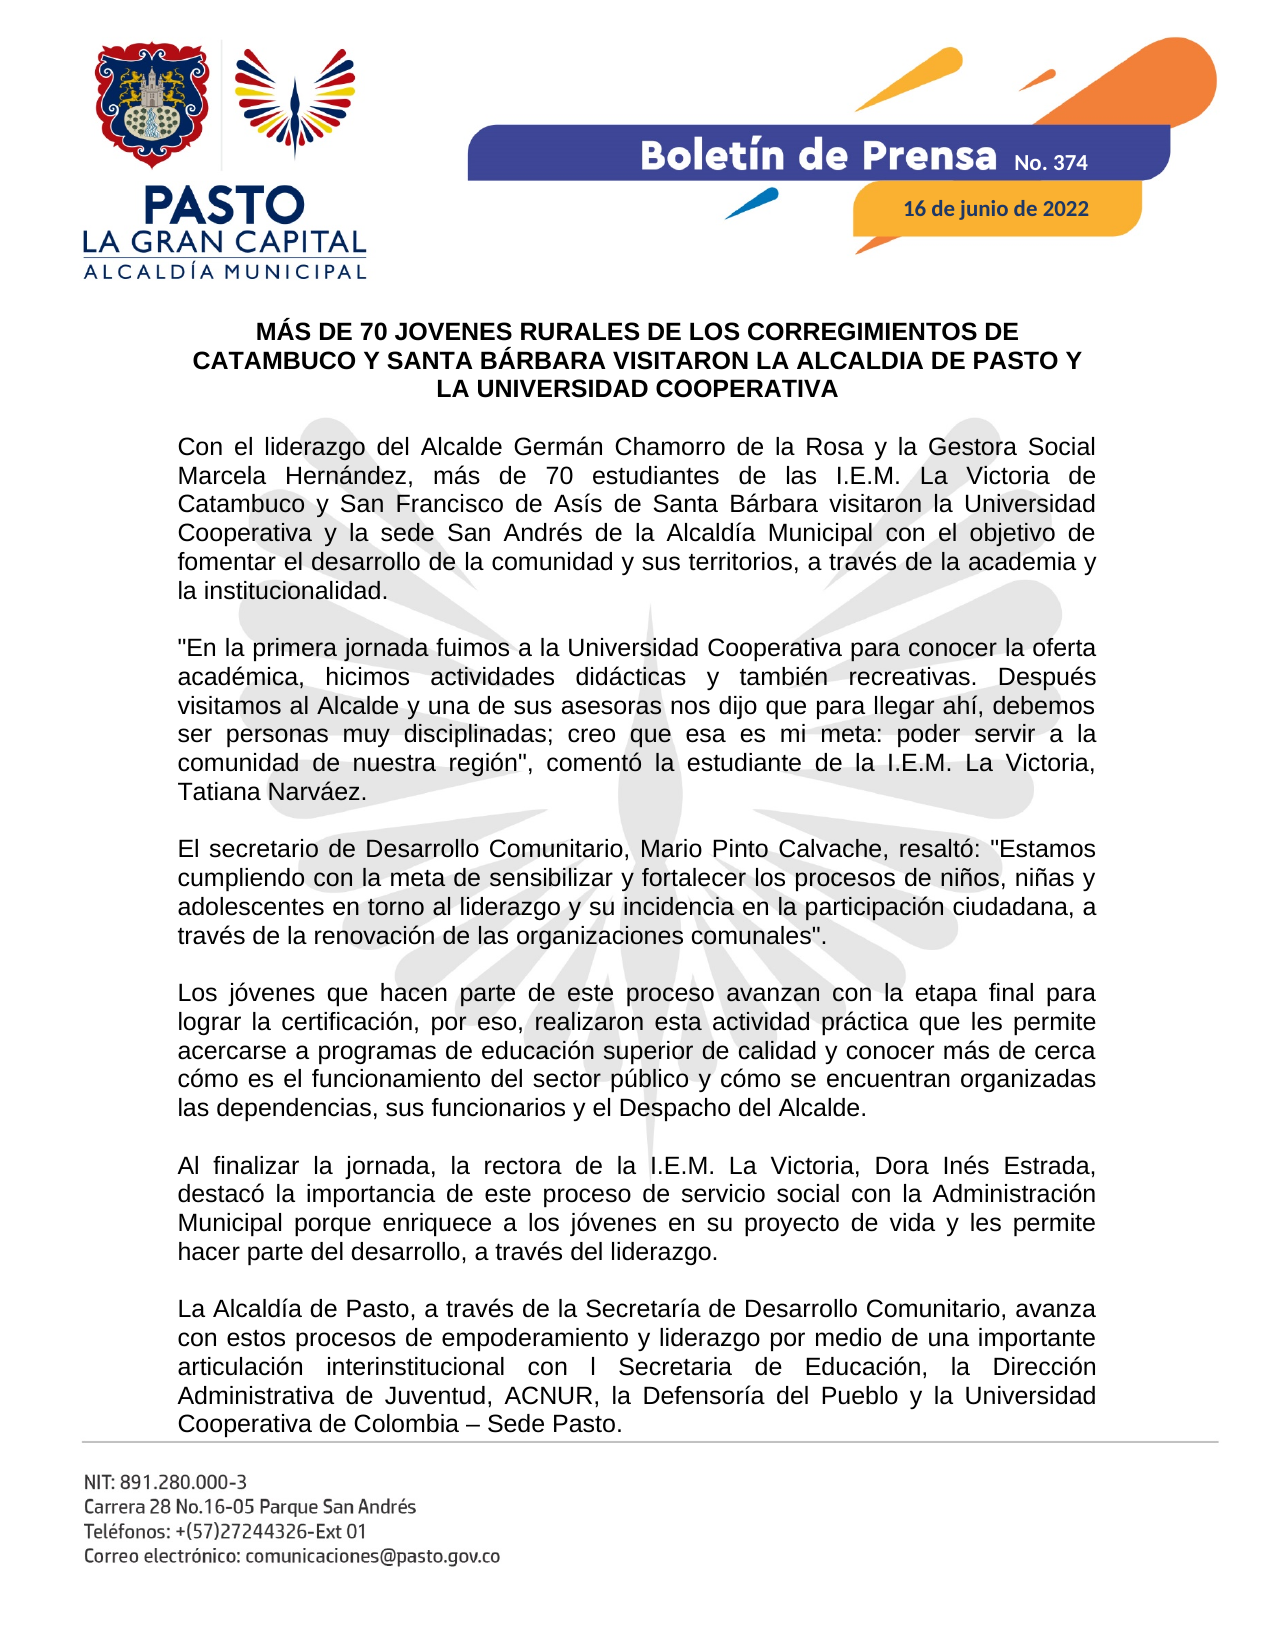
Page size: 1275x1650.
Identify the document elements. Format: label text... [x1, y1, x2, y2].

text Con el liderazgo del Alcalde Germán Chamorro de la Rosa y la Gestora Social Marcela Hernández, más de 70 estudiantes de las I.E.M. La Victoria de Catambuco y San Francisco de Asís de Santa Bárbara visitaron la Universidad Cooperativa y la sede San Andrés de la Alcaldía Municipal con el objetivo de fomentar el desarrollo de la comunidad y sus territorios, a través de la academia y la institucionalidad. [177, 432, 1098, 604]
text 16 de junio de 2022 [841, 194, 1098, 222]
text MÁS DE 70 JOVENES RURALES DE LOS CORREGIMIENTOS DE CATAMBUCO Y SANTA BÁRBARA VISITARON LA ALCALDIA DE PASTO Y LA UNIVERSIDAD COOPERATIVA [177, 317, 1098, 403]
text "En la primera jornada fuimos a la Universidad Cooperativa para conocer la oferta académica, hicimos actividades didácticas y también recreativas. Después visitamos al Alcalde y una de sus asesoras nos dijo que para llegar ahí, debemos ser personas muy disciplinadas; creo que esa es mi meta: poder servir a la comunidad de nuestra región", comentó la estudiante de la I.E.M. La Victoria, Tatiana Narváez. [177, 633, 1098, 806]
text Los jóvenes que hacen parte de este proceso avanzan con la etapa final para lograr la certificación, por eso, realizaron esta actividad práctica que les permite acercarse a programas de educación superior de calidad y conocer más de cerca cómo es el funcionamiento del sector público y cómo se encuentran organizadas las dependencias, sus funcionarios y el Despacho del Alcalde. [177, 978, 1098, 1122]
text No. 374 [915, 148, 1098, 176]
text El secretario de Desarrollo Comunitario, Mario Pinto Calvache, resaltó: "Estamos cumpliendo con la meta de sensibilizar y fortalecer los procesos de niños, niñas y adolescentes en torno al liderazgo y su incidencia en la participación ciudadana, a través de la renovación de las organizaciones comunales". [177, 834, 1098, 949]
text La Alcaldía de Pasto, a través de la Secretaría de Desarrollo Comunitario, avanza con estos procesos de empoderamiento y liderazgo por medio de una importante articulación interinstitucional con l Secretaria de Educación, la Dirección Administrativa de Juventud, ACNUR, la Defensoría del Pueblo y la Universidad Cooperativa de Colombia – Sede Pasto. [177, 1294, 1098, 1438]
picture [0, 0, 1275, 1650]
text Al finalizar la jornada, la rectora de la I.E.M. La Victoria, Dora Inés Estrada, destacó la importancia de este proceso de servicio social con la Administración Municipal porque enriquece a los jóvenes en su proyecto de vida y les permite hacer parte del desarrollo, a través del liderazgo. [177, 1151, 1098, 1266]
